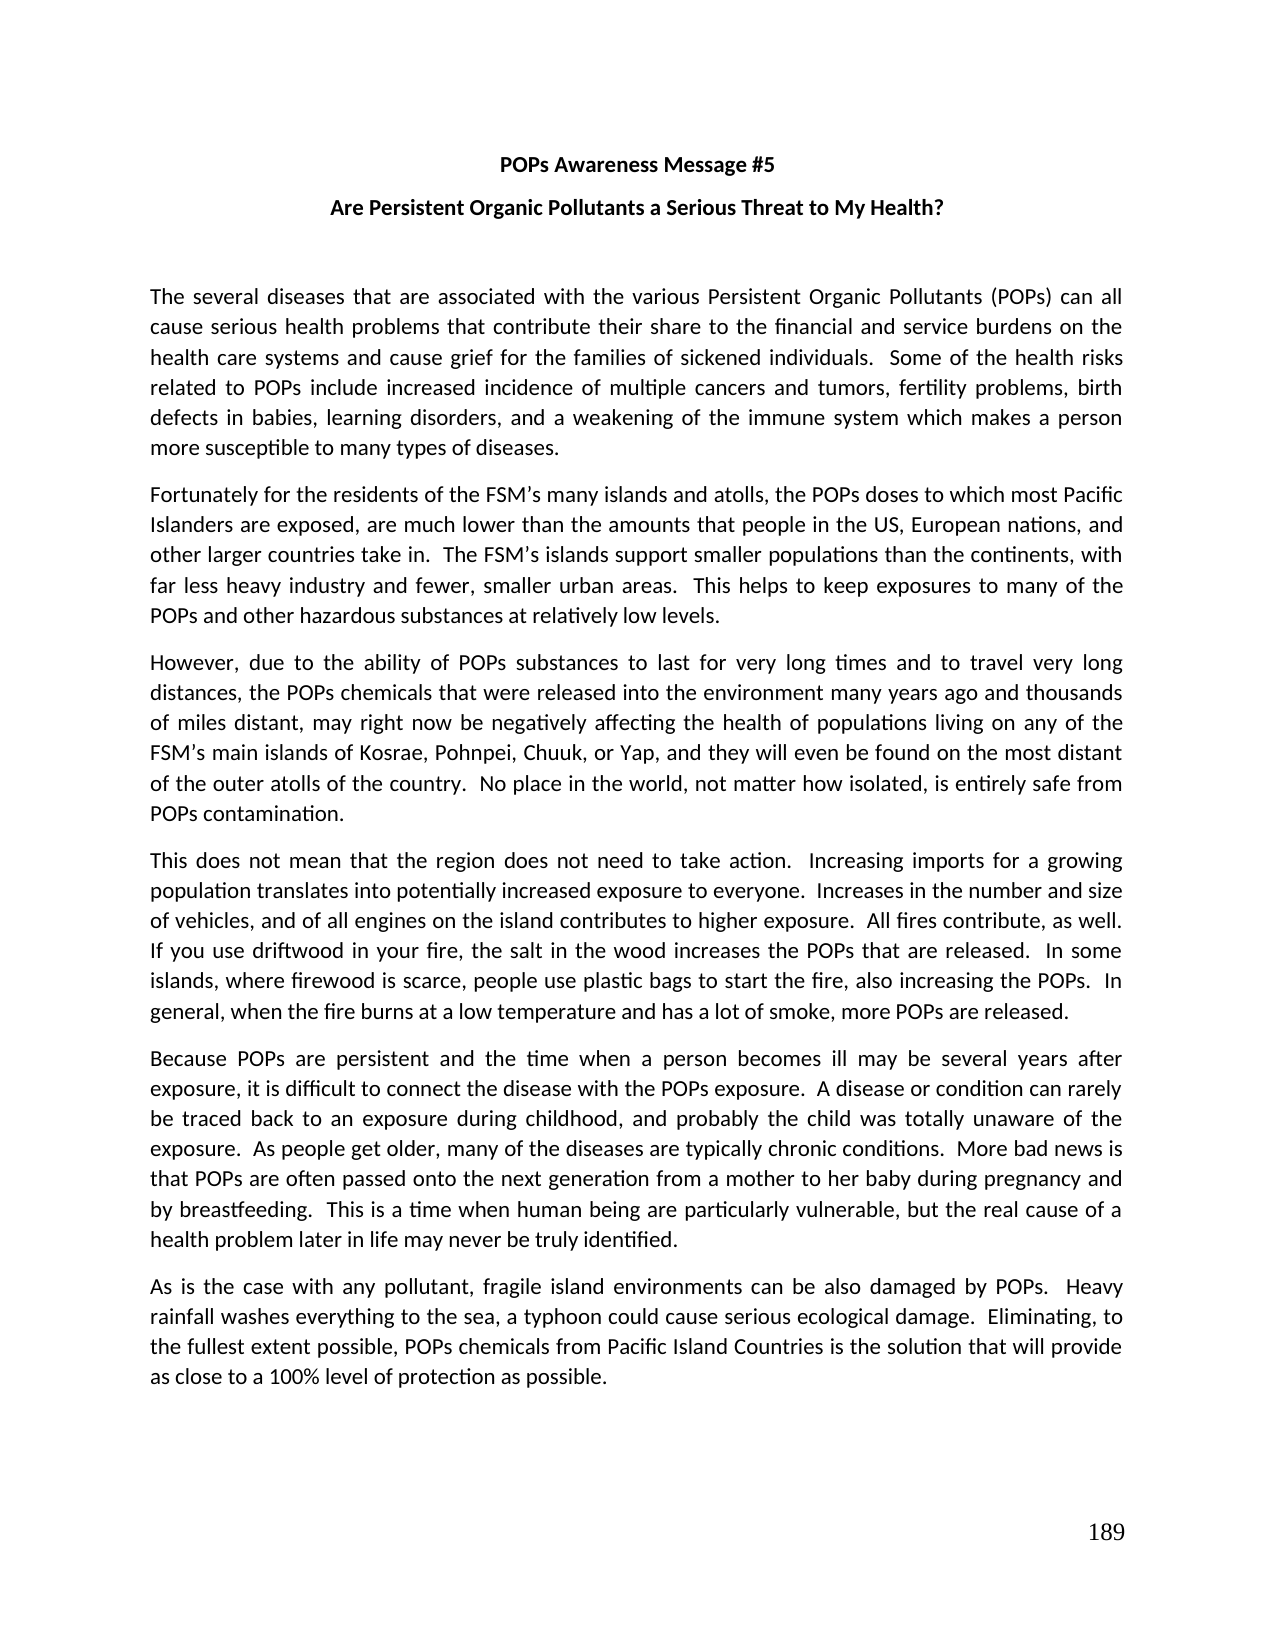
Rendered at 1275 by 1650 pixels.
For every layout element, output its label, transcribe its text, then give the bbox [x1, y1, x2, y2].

text However, due to the ability of POPs substances to last for very long times and to travel very long distances, the POPs chemicals that were released into the environment many years ago and thousands of miles distant, may right now be negatively affecting the health of populations living on any of the FSM’s main islands of Kosrae, Pohnpei, Chuuk, or Yap, and they will even be found on the most distant of the outer atolls of the country. No place in the world, not matter how isolated, is entirely safe from POPs contamination. [150, 648, 1125, 827]
text POPs Awareness Message #5 [150, 150, 1125, 178]
text The several diseases that are associated with the various Persistent Organic Pollutants (POPs) can all cause serious health problems that contribute their share to the financial and service burdens on the health care systems and cause grief for the families of sickened individuals. Some of the health risks related to POPs include increased incidence of multiple cancers and tumors, fertility problems, birth defects in babies, learning disorders, and a weakening of the immune system which makes a person more susceptible to many types of diseases. [150, 282, 1125, 461]
text This does not mean that the region does not need to take action. Increasing imports for a growing population translates into potentially increased exposure to everyone. Increases in the number and size of vehicles, and of all engines on the island contributes to higher exposure. All fires contribute, as well. If you use driftwood in your fire, the salt in the wood increases the POPs that are released. In some islands, where firewood is scarce, people use plastic bags to start the fire, also increasing the POPs. In general, when the fire burns at a low temperature and has a lot of smoke, more POPs are released. [150, 846, 1125, 1025]
text Because POPs are persistent and the time when a person becomes ill may be several years after exposure, it is difficult to connect the disease with the POPs exposure. A disease or condition can rarely be traced back to an exposure during childhood, and probably the child was totally unaware of the exposure. As people get older, many of the diseases are typically chronic conditions. More bad news is that POPs are often passed onto the next generation from a mother to her baby during pregnancy and by breastfeeding. This is a time when human being are particularly vulnerable, but the real cause of a health problem later in life may never be truly identified. [150, 1044, 1125, 1253]
text As is the case with any pollutant, fragile island environments can be also damaged by POPs. Heavy rainfall washes everything to the sea, a typhoon could cause serious ecological damage. Eliminating, to the fullest extent possible, POPs chemicals from Pacific Island Countries is the solution that will provide as close to a 100% level of protection as possible. [150, 1272, 1125, 1391]
text Fortunately for the residents of the FSM’s many islands and atolls, the POPs doses to which most Pacific Islanders are exposed, are much lower than the amounts that people in the US, European nations, and other larger countries take in. The FSM’s islands support smaller populations than the continents, with far less heavy industry and fewer, smaller urban areas. This helps to keep exposures to many of the POPs and other hazardous substances at relatively low levels. [150, 480, 1125, 629]
text Are Persistent Organic Pollutants a Serious Threat to My Health? [150, 193, 1125, 221]
